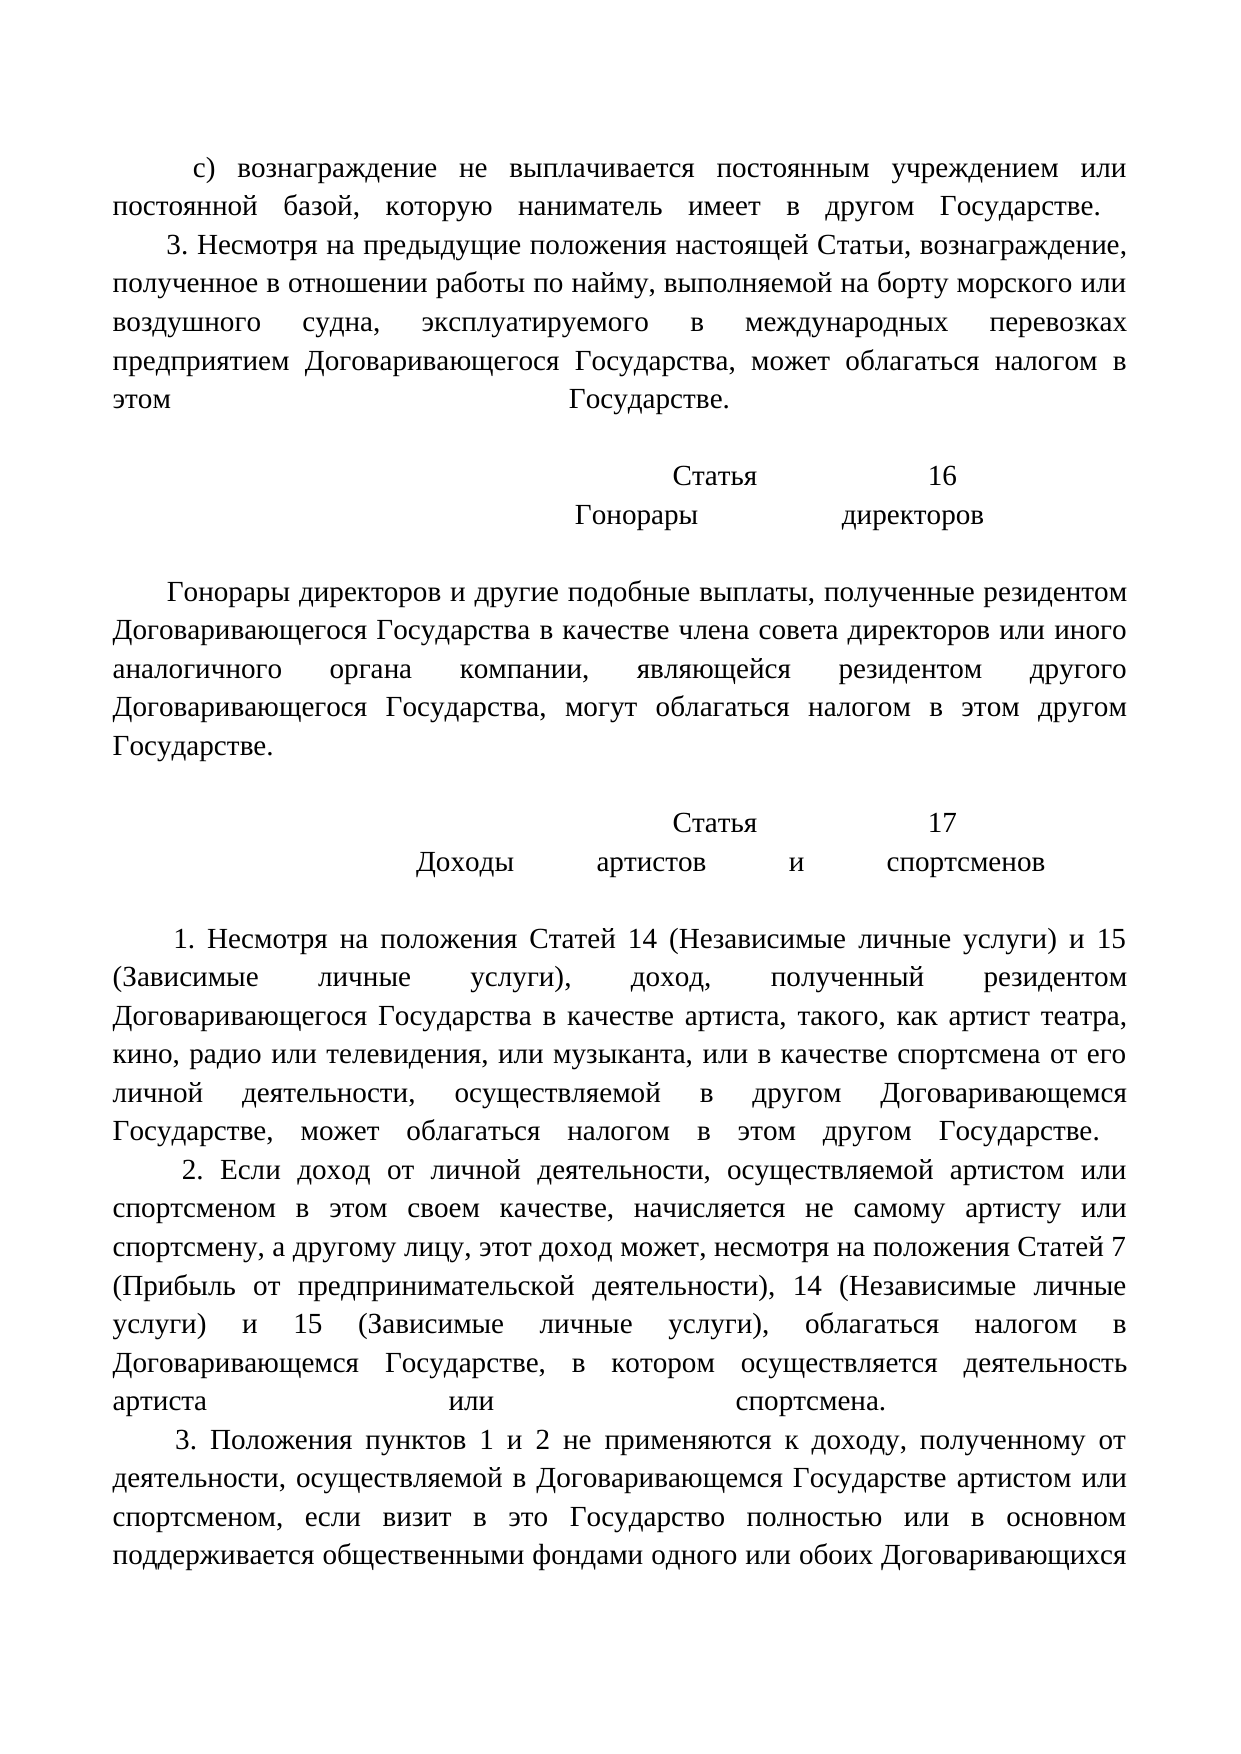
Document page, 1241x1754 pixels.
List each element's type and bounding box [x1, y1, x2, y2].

text [112, 150, 1128, 1571]
